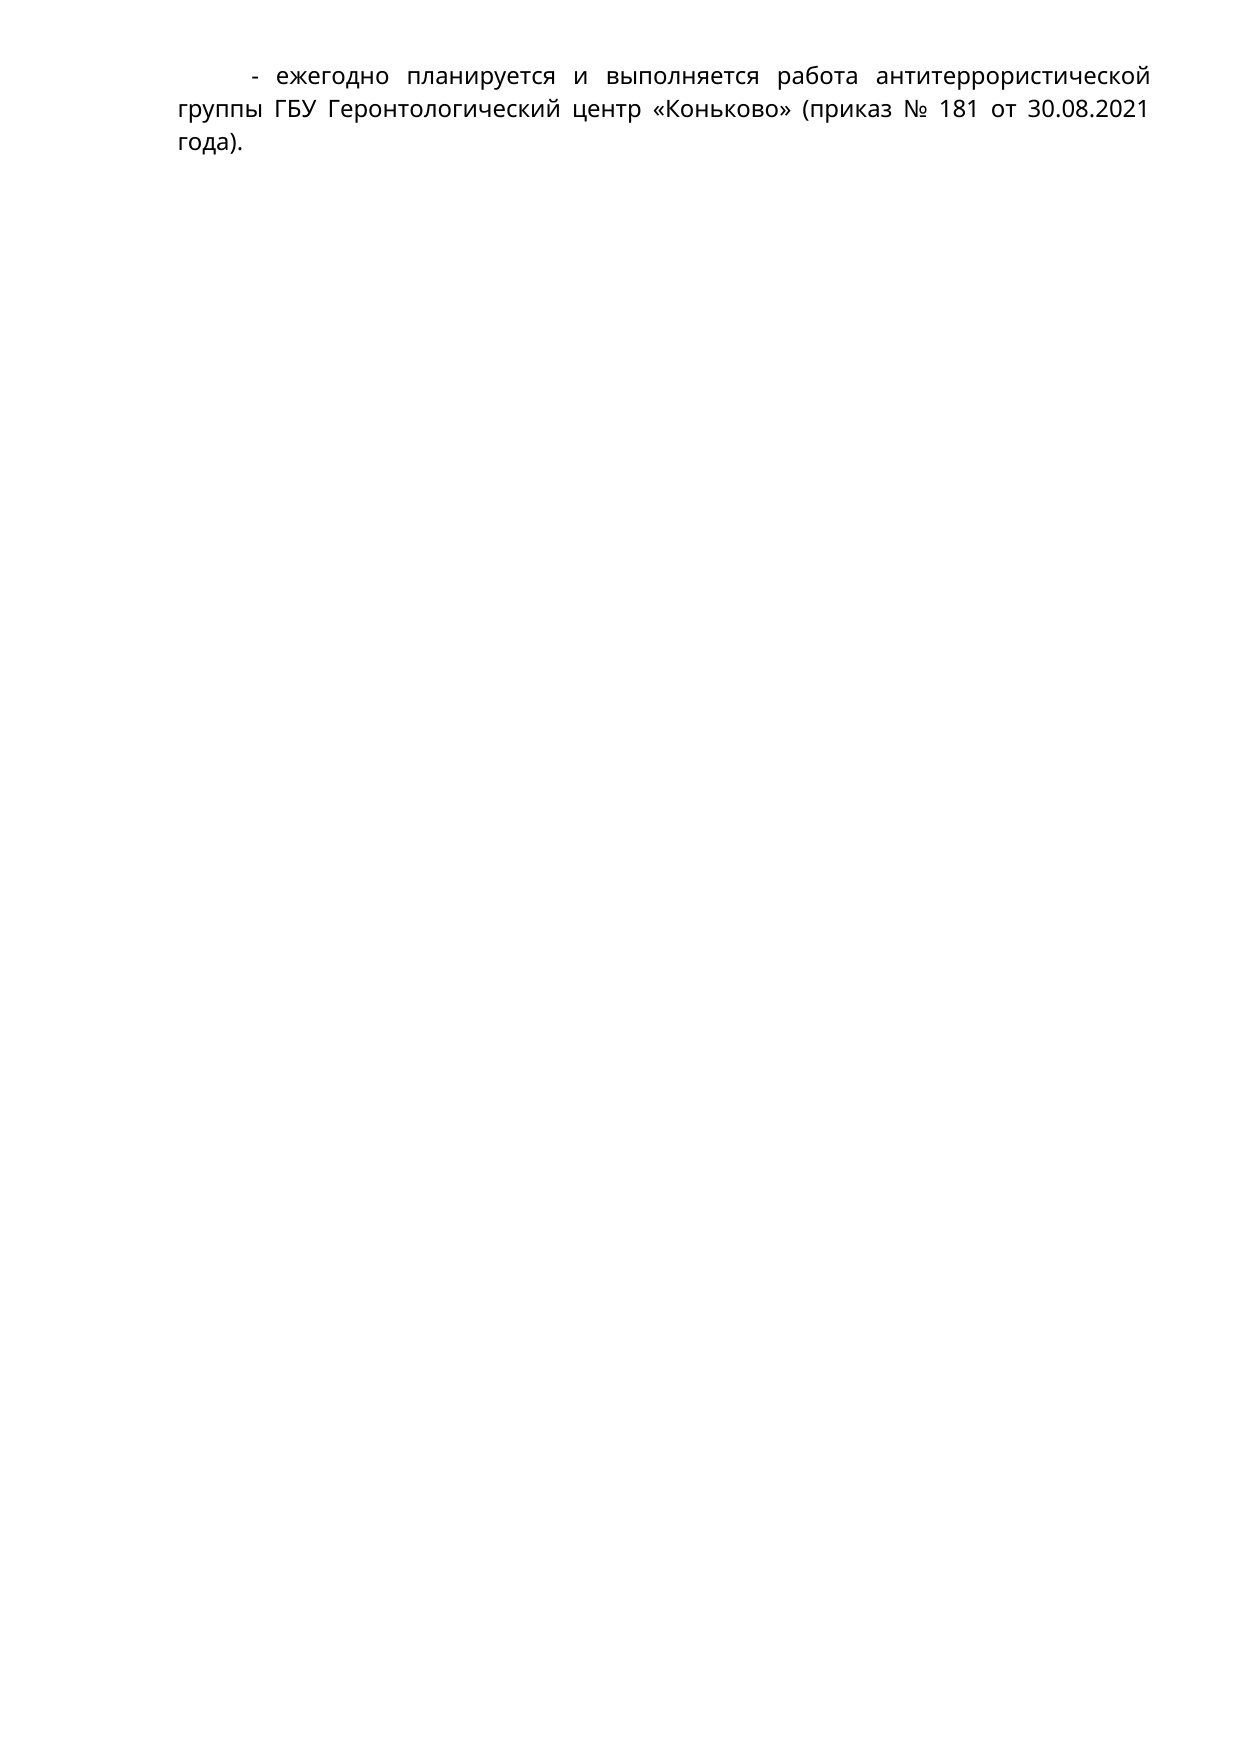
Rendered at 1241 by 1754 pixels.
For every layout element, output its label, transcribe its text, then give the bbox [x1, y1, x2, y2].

text - ежегодно планируется и выполняется работа антитеррористической группы ГБУ Геронтологический центр «Коньково» (приказ № 181 от 30.08.2021 года). [177, 59, 1152, 157]
